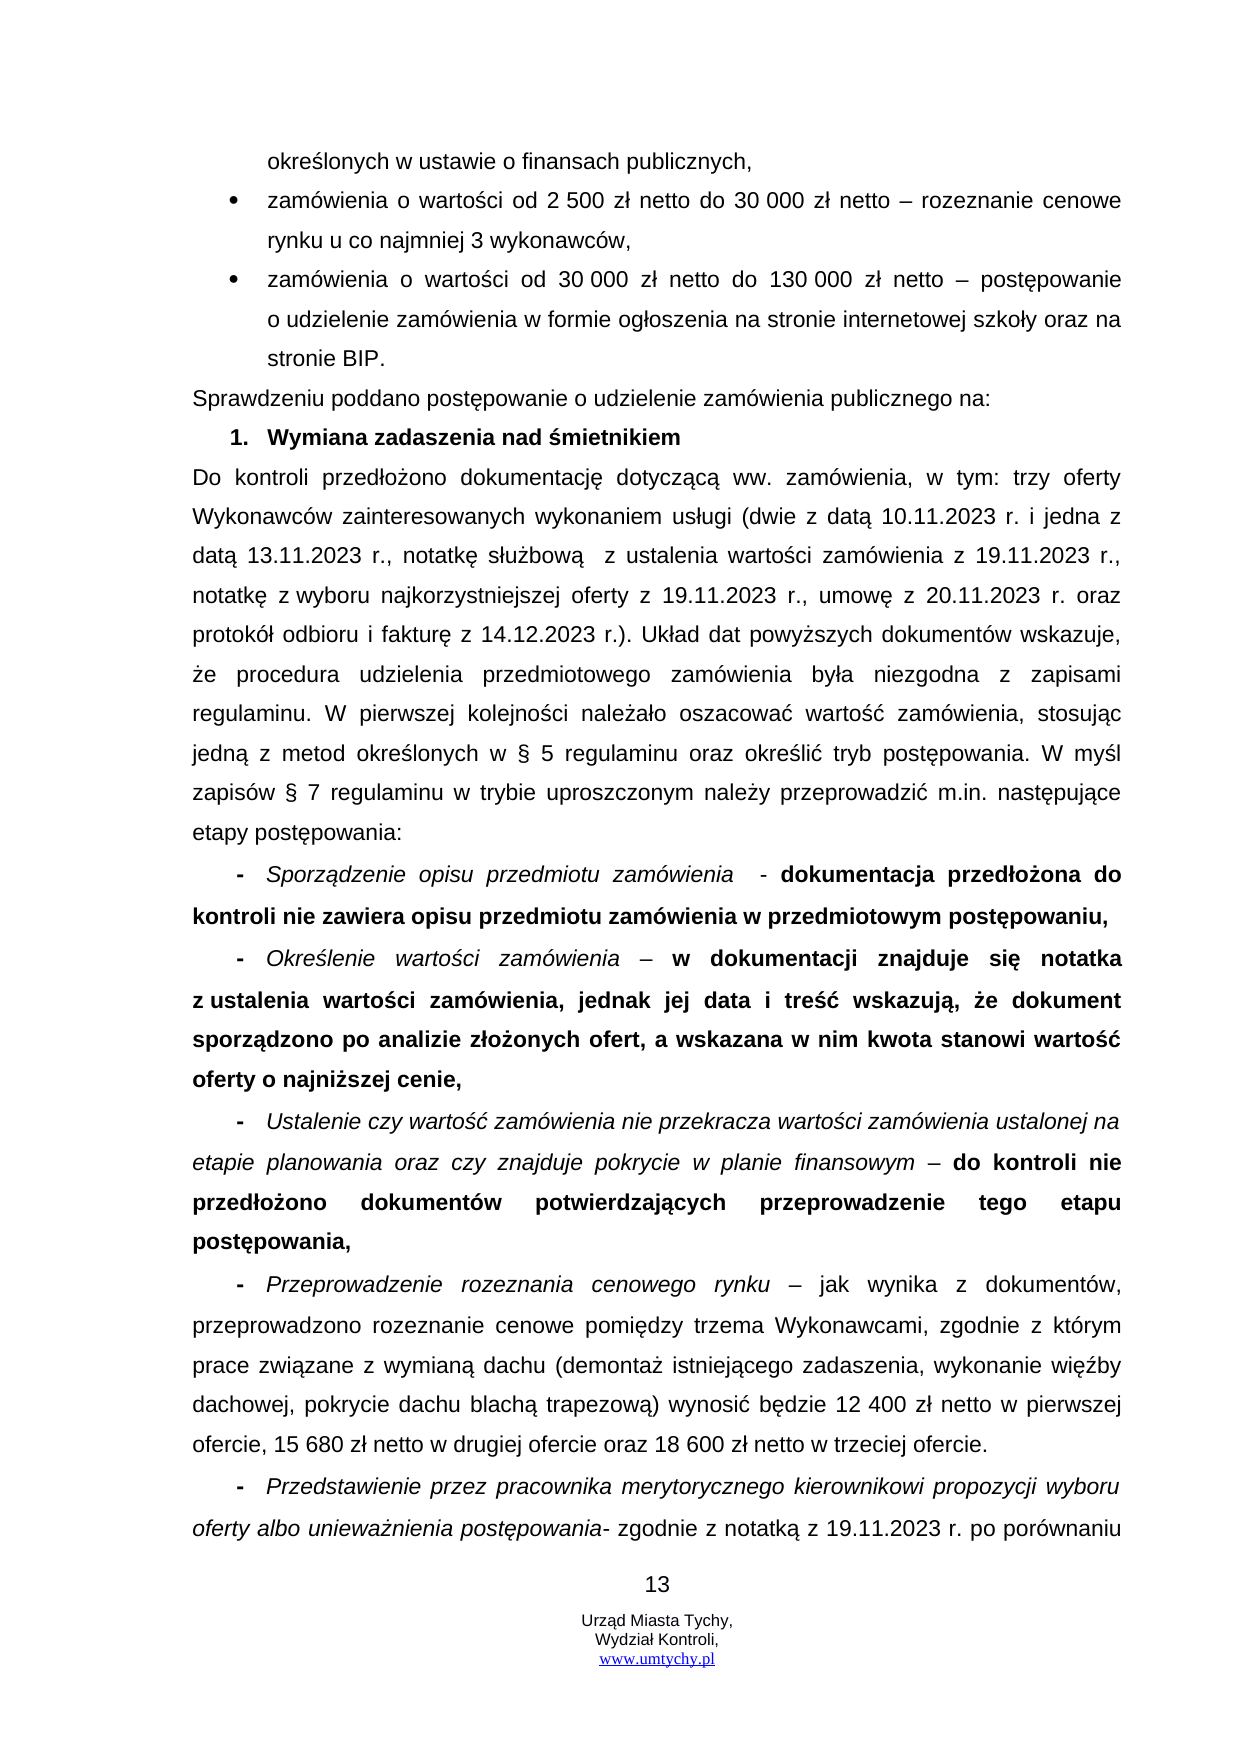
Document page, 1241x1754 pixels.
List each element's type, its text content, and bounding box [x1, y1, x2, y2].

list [192, 1470, 1122, 1541]
list Sporządzenie opisu przedmiotu zamówienia - dokumentacja przedłożona do kontroli nie zawiera opisu przedmiotu zamówienia w przedmiotowym postępowaniu, [192, 858, 1122, 929]
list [229, 148, 1122, 174]
text Sprawdzeniu poddano postępowanie o udzielenie zamówienia publicznego na: [192, 384, 1122, 411]
list Określenie wartości zamówienia – w dokumentacji znajduje się notatka z ustalenia wartości zamówienia, jednak jej data i treść wskazują, że dokument sporządzono po analizie złożonych ofert, a wskazana w nim kwota stanowi wartość oferty o najniższej cenie, [192, 942, 1122, 1092]
list Wymiana zadaszenia nad śmietnikiem [229, 424, 1122, 450]
list Przeprowadzenie rozeznania cenowego rynku – jak wynika z dokumentów, przeprowadzono rozeznanie cenowe pomiędzy trzema Wykonawcami, zgodnie z którym prace związane z wymianą dachu (demontaż istniejącego zadaszenia, wykonanie więźby dachowej, pokrycie dachu blachą trapezową) wynosić będzie 12 400 zł netto w pierwszej ofercie, 15 680 zł netto w drugiej ofercie oraz 18 600 zł netto w trzeciej ofercie. [192, 1268, 1122, 1457]
list Ustalenie czy wartość zamówienia nie przekracza wartości zamówienia ustalonej na etapie planowania oraz czy znajduje pokrycie w planie finansowym – do kontroli nie przedłożono dokumentów potwierdzających przeprowadzenie tego etapu postępowania, [192, 1105, 1122, 1255]
list zamówienia o wartości od 30 000 zł netto do 130 000 zł netto – postępowanie o udzielenie zamówienia w formie ogłoszenia na stronie internetowej szkoły oraz na stronie BIP. [229, 266, 1122, 371]
list Do kontroli przedłożono dokumentację dotyczącą ww. zamówienia, w tym: trzy oferty Wykonawców zainteresowanych wykonaniem usługi (dwie z datą 10.11.2023 r. i jedna z datą 13.11.2023 r., notatkę służbową z ustalenia wartości zamówienia z 19.11.2023 r., notatkę z wyboru najkorzystniejszej oferty z 19.11.2023 r., umowę z 20.11.2023 r. oraz protokół odbioru i fakturę z 14.12.2023 r.). Układ dat powyższych dokumentów wskazuje, że procedura udzielenia przedmiotowego zamówienia była niezgodna z zapisami regulaminu. W pierwszej kolejności należało oszacować wartość zamówienia, stosując jedną z metod określonych w § 5 regulaminu oraz określić tryb postępowania. W myśl zapisów § 7 regulaminu w trybie uproszczonym należy przeprowadzić m.in. następujące etapy postępowania: [192, 463, 1122, 845]
list zamówienia o wartości od 2 500 zł netto do 30 000 zł netto – rozeznanie cenowe rynku u co najmniej 3 wykonawców, [229, 187, 1122, 253]
